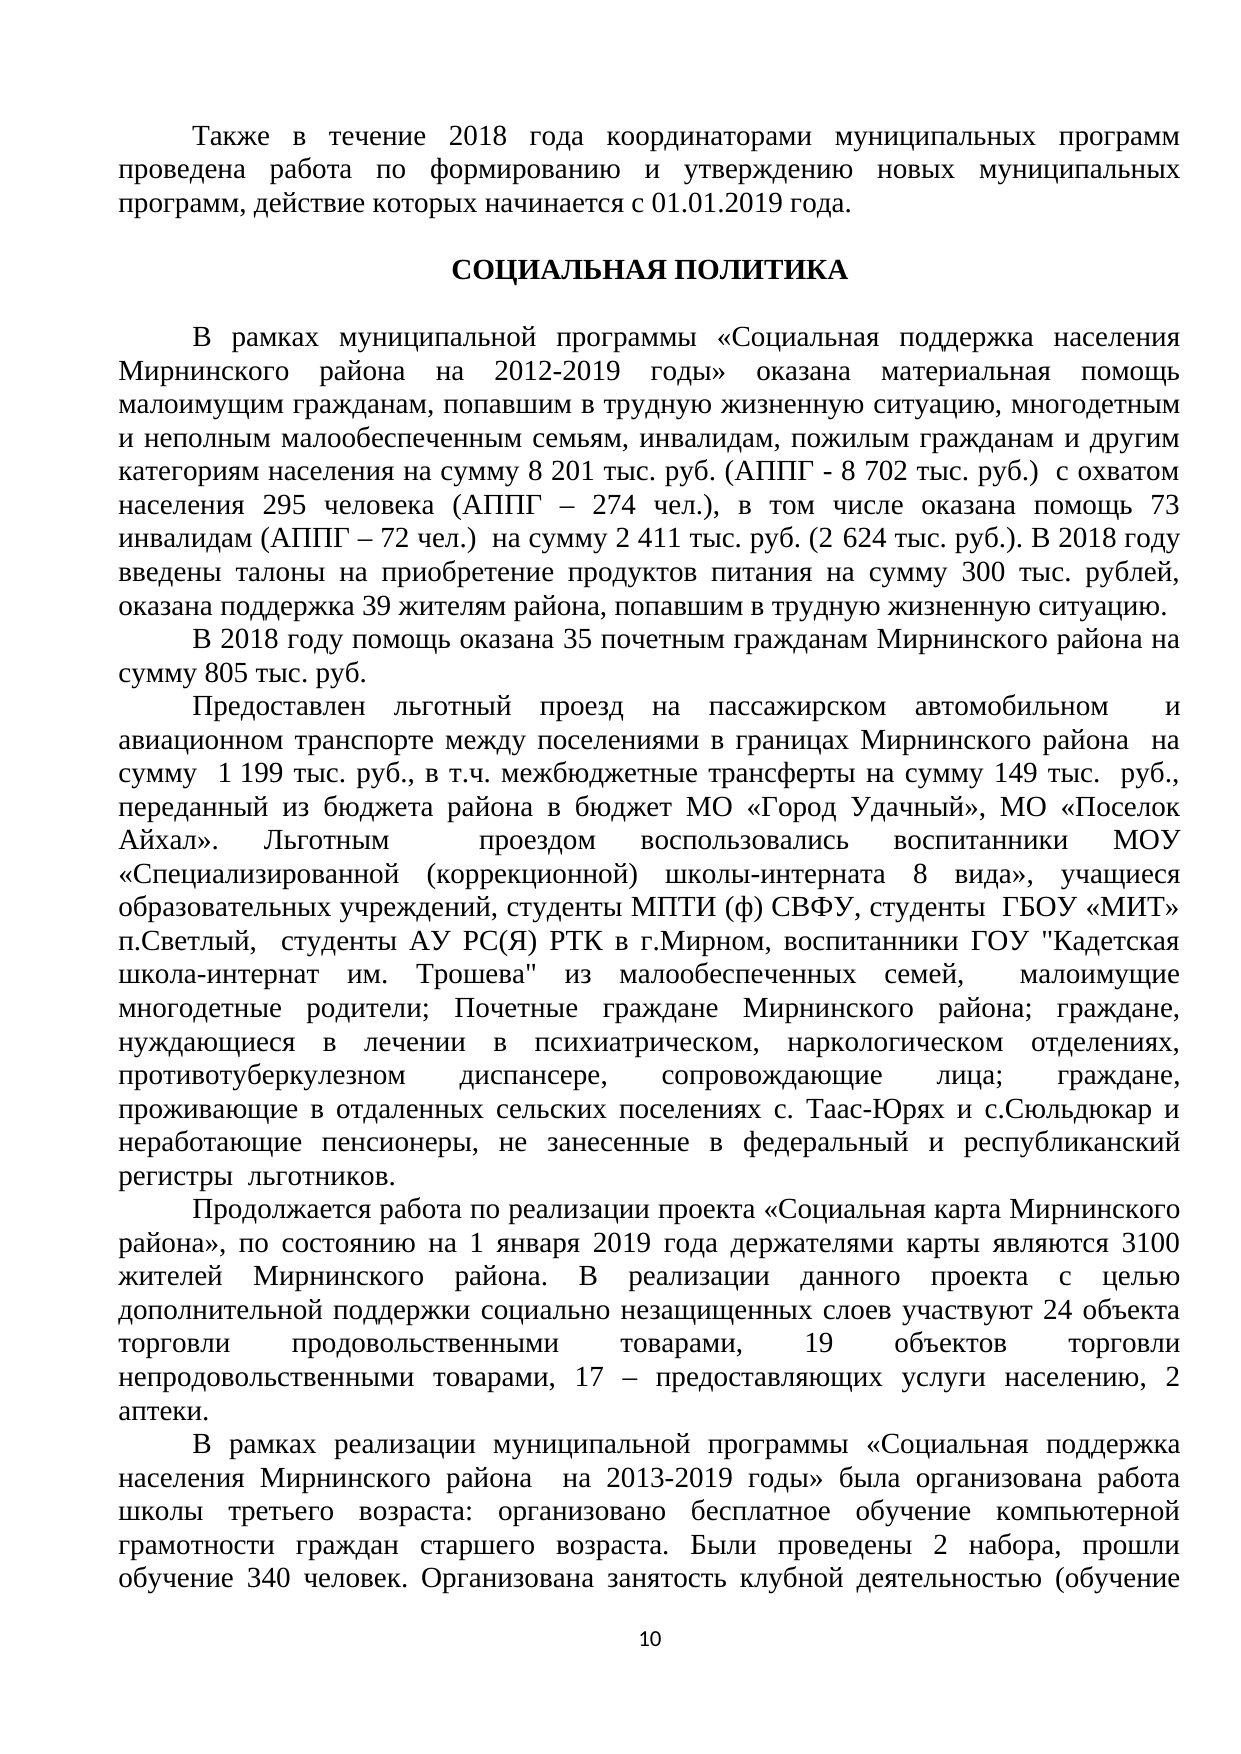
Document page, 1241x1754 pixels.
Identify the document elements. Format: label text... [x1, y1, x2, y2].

text В 2018 году помощь оказана 35 почетным гражданам Мирнинского района на сумму 805 тыс. руб. [118, 621, 1181, 688]
text Продолжается работа по реализации проекта «Социальная карта Мирнинского района», по состоянию на 1 января 2019 года держателями карты являются 3100 жителей Мирнинского района. В реализации данного проекта с целью дополнительной поддержки социально незащищенных слоев участвуют 24 объекта торговли продовольственными товарами, 19 объектов торговли непродовольственными товарами, 17 – предоставляющих услуги населению, 2 аптеки. [118, 1191, 1181, 1426]
text СОЦИАЛЬНАЯ ПОЛИТИКА [118, 252, 1181, 286]
text В рамках муниципальной программы «Социальная поддержка населения Мирнинского района на 2012-2019 годы» оказана материальная помощь малоимущим гражданам, попавшим в трудную жизненную ситуацию, многодетным и неполным малообеспеченным семьям, инвалидам, пожилым гражданам и другим категориям населения на сумму 8 201 тыс. руб. (АППГ - 8 702 тыс. руб.) с охватом населения 295 человека (АППГ – 274 чел.), в том числе оказана помощь 73 инвалидам (АППГ – 72 чел.) на сумму 2 411 тыс. руб. (2 624 тыс. руб.). В 2018 году введены талоны на приобретение продуктов питания на сумму 300 тыс. рублей, оказана поддержка 39 жителям района, попавшим в трудную жизненную ситуацию. [118, 319, 1181, 621]
text Предоставлен льготный проезд на пассажирском автомобильном и авиационном транспорте между поселениями в границах Мирнинского района на сумму 1 199 тыс. руб., в т.ч. межбюджетные трансферты на сумму 149 тыс. руб., переданный из бюджета района в бюджет МО «Город Удачный», МО «Поселок Айхал». Льготным проездом воспользовались воспитанники МОУ «Специализированной (коррекционной) школы-интерната 8 вида», учащиеся образовательных учреждений, студенты МПТИ (ф) СВФУ, студенты ГБОУ «МИТ» п.Светлый, студенты АУ РС(Я) РТК в г.Мирном, воспитанники ГОУ "Кадетская школа-интернат им. Трошева" из малообеспеченных семей, малоимущие многодетные родители; Почетные граждане Мирнинского района; граждане, нуждающиеся в лечении в психиатрическом, наркологическом отделениях, противотуберкулезном диспансере, сопровождающие лица; граждане, проживающие в отдаленных сельских поселениях с. Таас-Юрях и с.Сюльдюкар и неработающие пенсионеры, не занесенные в федеральный и республиканский регистры льготников. [118, 688, 1181, 1191]
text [118, 1426, 1181, 1594]
text Также в течение 2018 года координаторами муниципальных программ проведена работа по формированию и утверждению новых муниципальных программ, действие которых начинается с 01.01.2019 года. [118, 118, 1181, 219]
